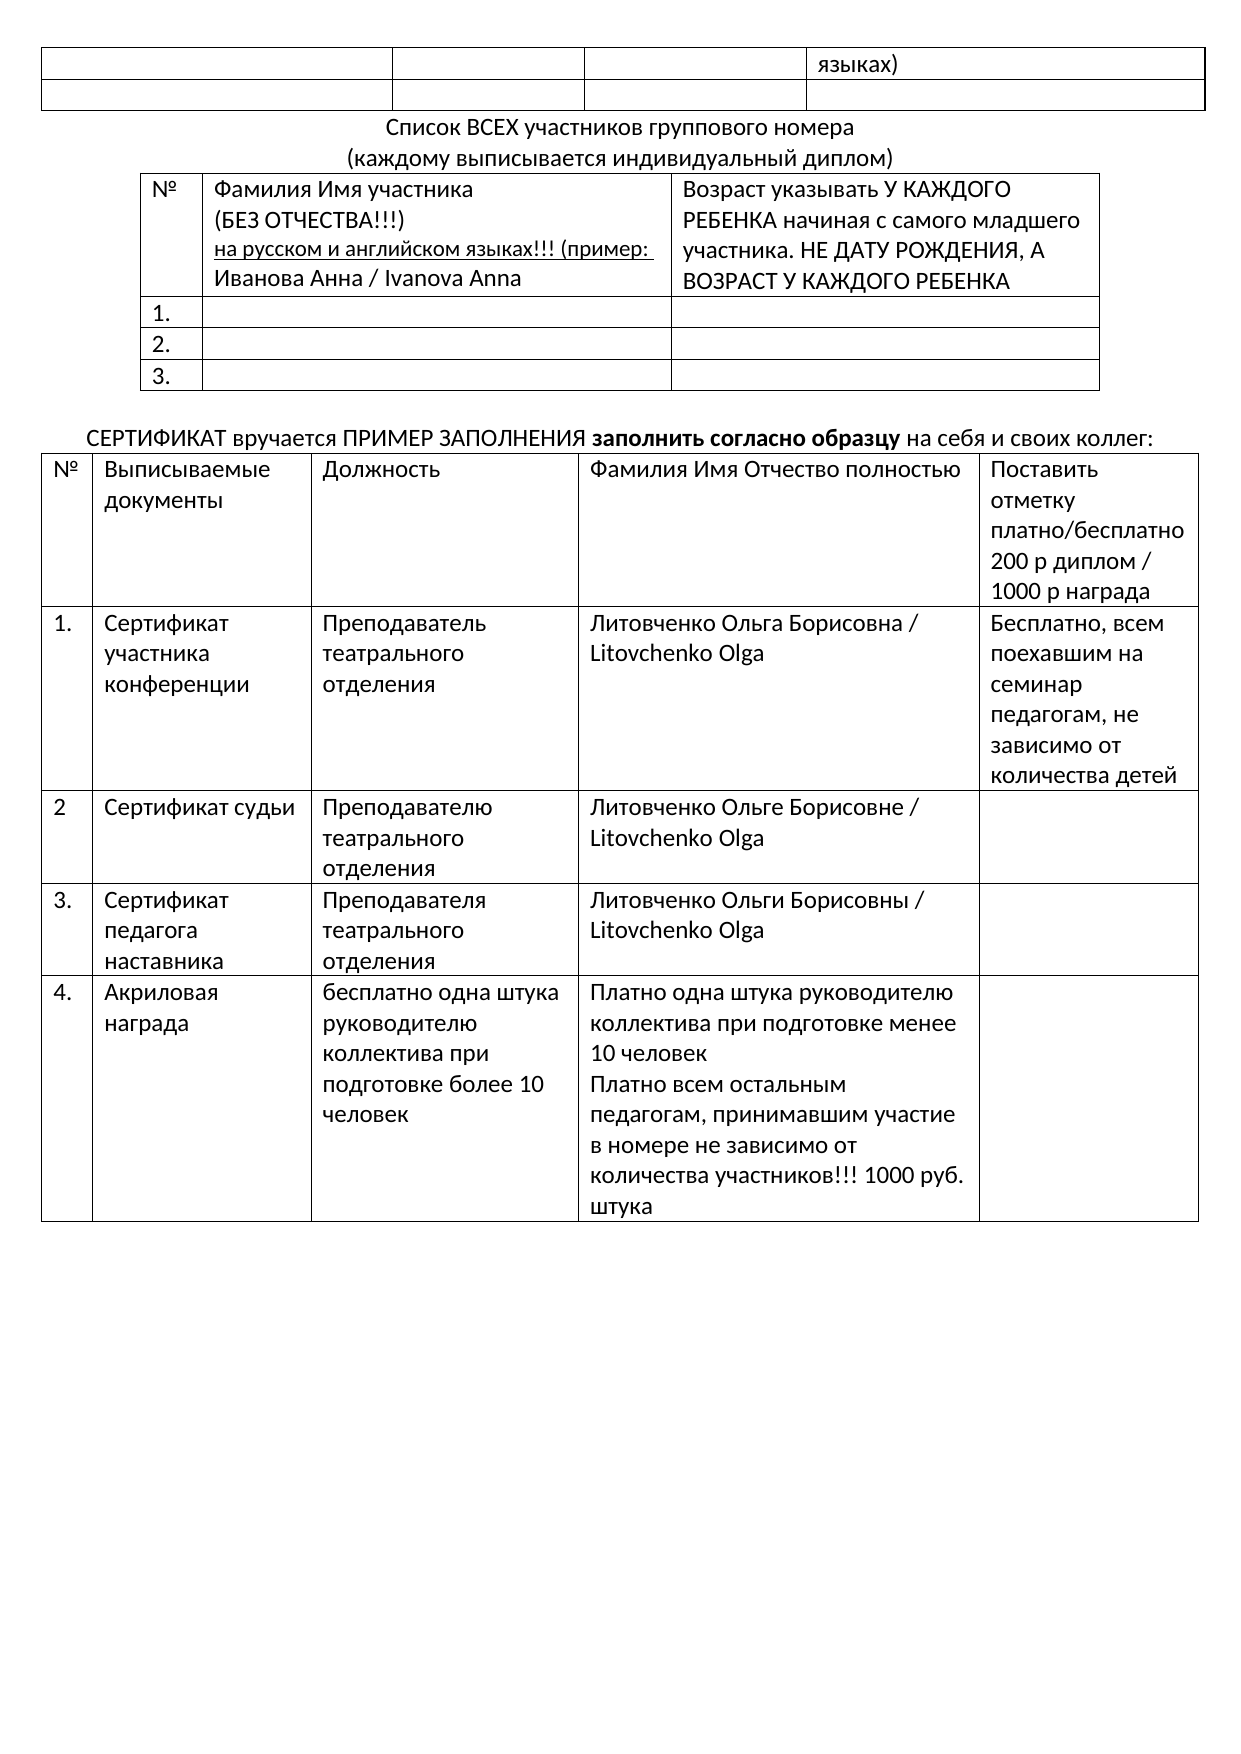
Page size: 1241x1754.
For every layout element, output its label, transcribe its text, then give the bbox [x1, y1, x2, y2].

table_header Фамилия Имя Отчество полностью [579, 454, 979, 606]
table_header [585, 48, 806, 79]
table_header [393, 48, 584, 79]
table_cell Литовченко Ольге Борисовне / Litovchenko Olga [579, 791, 979, 883]
table_cell [42, 80, 392, 110]
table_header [42, 48, 392, 79]
table_cell Преподавателю театрального отделения [312, 791, 578, 883]
table_header № [42, 454, 92, 606]
table_cell 2. [141, 328, 202, 359]
table_cell Сертификат участника конференции [93, 607, 311, 790]
table_cell Сертификат педагога наставника [93, 884, 311, 975]
table_header Фамилия Имя участника (БЕЗ ОТЧЕСТВА!!!) на русском и английском языках!!! (пример: Иванова Анна / Ivanova Anna [203, 174, 671, 296]
table_cell [807, 80, 1204, 110]
table_header Выписываемые документы [93, 454, 311, 606]
table_cell Акриловая награда [93, 976, 311, 1221]
table_header Поставить отметку платно/бесплатно 200 р диплом / 1000 р награда [980, 454, 1198, 606]
table_cell Сертификат судьи [93, 791, 311, 883]
text СЕРТИФИКАТ вручается ПРИМЕР ЗАПОЛНЕНИЯ заполнить согласно образцу на себя и своих коллег: [41, 422, 1199, 452]
table_cell [980, 976, 1198, 1221]
table_cell [203, 360, 671, 390]
table_cell Бесплатно, всем поехавшим на семинар педагогам, не зависимо от количества детей [980, 607, 1198, 790]
table_cell 3. [42, 884, 92, 975]
table_cell Преподавателя театрального отделения [312, 884, 578, 975]
table_cell [393, 80, 584, 110]
table_cell 1. [141, 297, 202, 327]
table_cell 2 [42, 791, 92, 883]
text Список ВСЕХ участников группового номера [41, 111, 1199, 142]
table_cell [203, 328, 671, 359]
table_cell 1. [42, 607, 92, 790]
table_header Должность [312, 454, 578, 606]
table_cell [672, 297, 1099, 327]
table_cell [203, 297, 671, 327]
table_cell [672, 328, 1099, 359]
table_header Возраст указывать У КАЖДОГО РЕБЕНКА начиная с самого младшего участника. НЕ ДАТУ РОЖДЕНИЯ, А ВОЗРАСТ У КАЖДОГО РЕБЕНКА [672, 174, 1099, 296]
table_cell [980, 791, 1198, 883]
table_cell Литовченко Ольга Борисовна / Litovchenko Olga [579, 607, 979, 790]
table_cell 4. [42, 976, 92, 1221]
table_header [807, 48, 1204, 79]
table_cell [980, 884, 1198, 975]
table_header № [141, 174, 202, 296]
table_cell [585, 80, 806, 110]
table_cell 3. [141, 360, 202, 390]
table_cell бесплатно одна штука руководителю коллектива при подготовке более 10 человек [312, 976, 578, 1221]
table_cell Платно одна штука руководителю коллектива при подготовке менее 10 человек Платно всем остальным педагогам, принимавшим участие в номере не зависимо от количества участников!!! 1000 руб. штука [579, 976, 979, 1221]
text (каждому выписывается индивидуальный диплом) [41, 142, 1199, 172]
table_cell Преподаватель театрального отделения [312, 607, 578, 790]
table_cell Литовченко Ольги Борисовны / Litovchenko Olga [579, 884, 979, 975]
table_cell [672, 360, 1099, 390]
